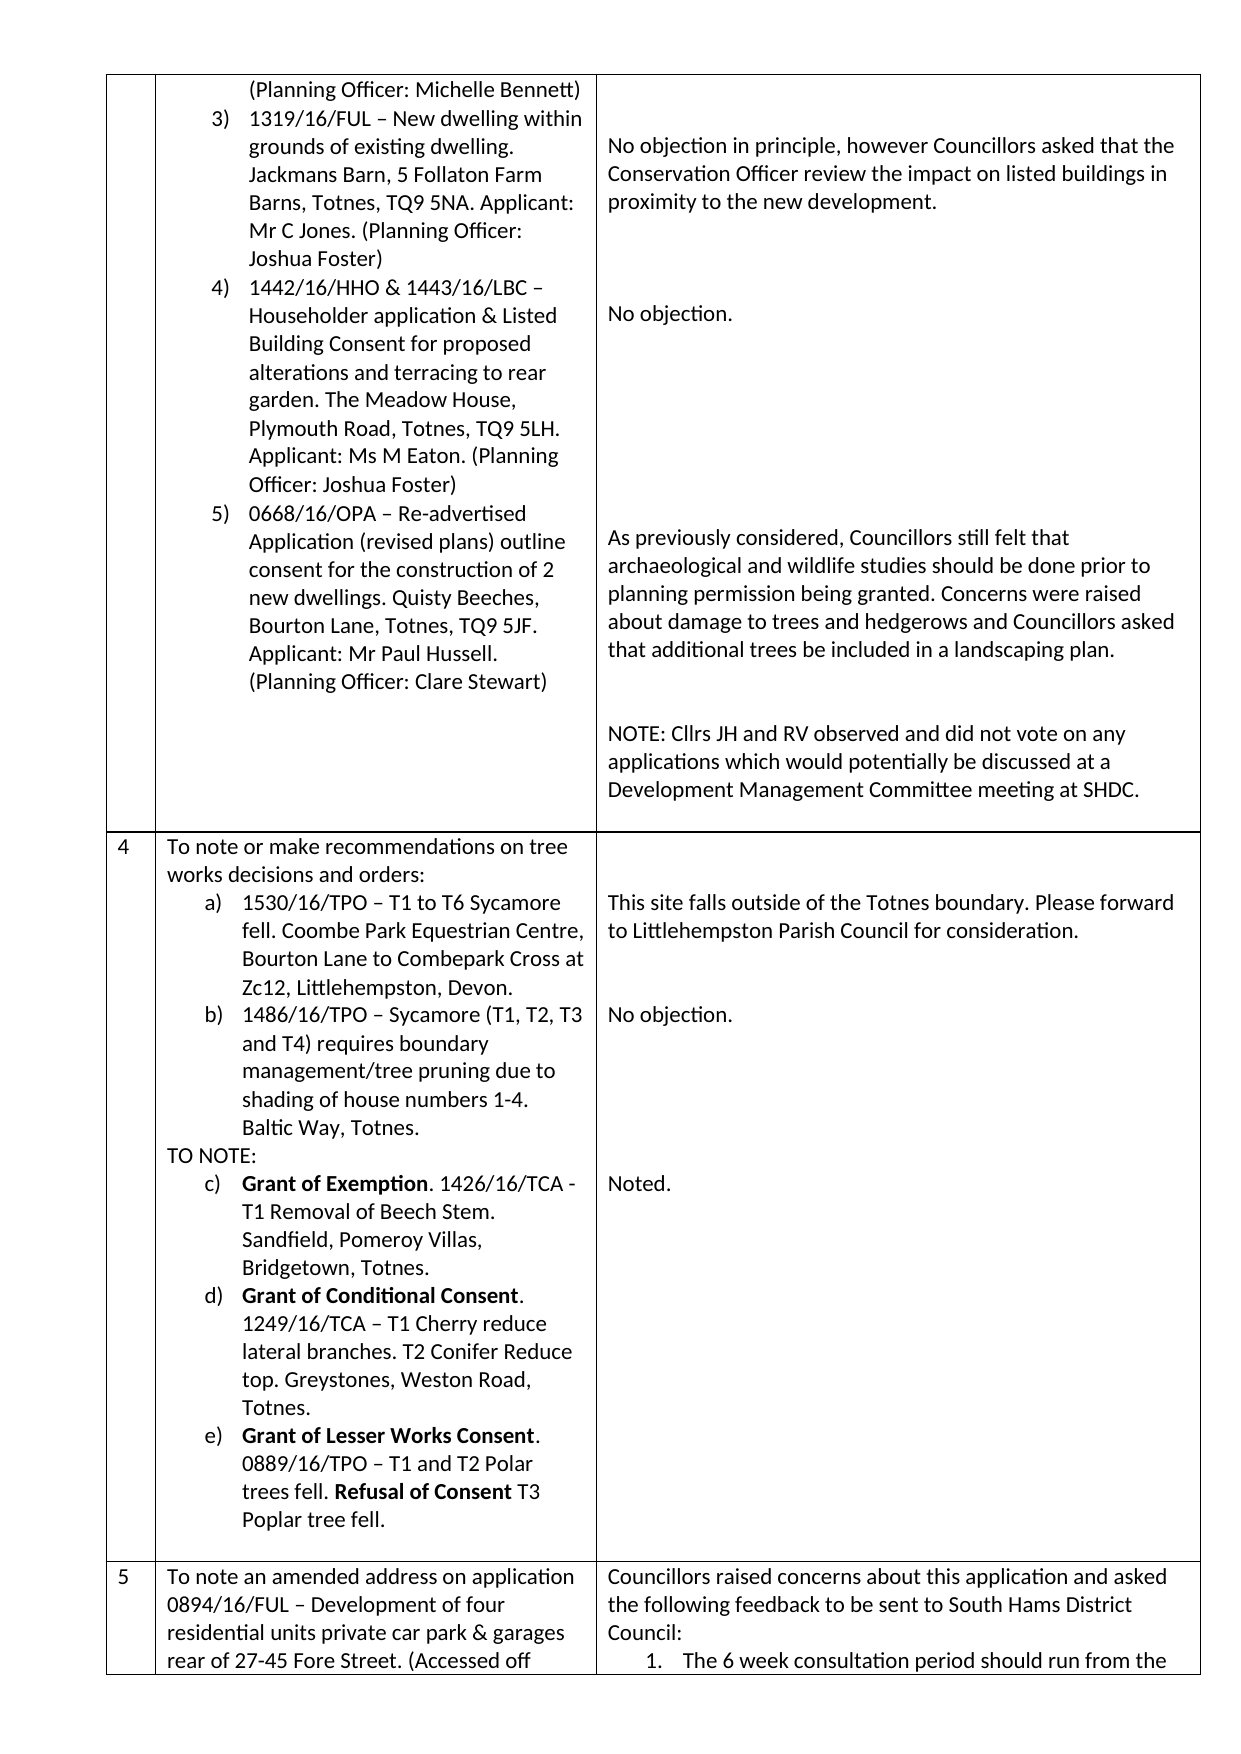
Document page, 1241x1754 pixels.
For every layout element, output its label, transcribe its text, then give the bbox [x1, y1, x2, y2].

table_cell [156, 1562, 596, 1674]
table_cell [156, 75, 596, 831]
table_cell 5 [107, 1562, 155, 1674]
table_cell This site falls outside of the Totnes boundary. Please forward to Littlehempston Parish Council for consideration. No objection. Noted. [597, 833, 1200, 1561]
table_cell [597, 1562, 1200, 1674]
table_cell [597, 75, 1200, 831]
table_cell 4 [107, 833, 155, 1561]
table_cell 3 [107, 75, 155, 831]
table_cell To note or make recommendations on tree works decisions and orders: 1530/16/TPO – T1 to T6 Sycamore fell. Coombe Park Equestrian Centre, Bourton Lane to Combepark Cross at Zc12, Littlehempston, Devon. 1486/16/TPO – Sycamore (T1, T2, T3 and T4) requires boundary management/tree pruning due to shading of house numbers 1-4. Baltic Way, Totnes. TO NOTE: Grant of Exemption. 1426/16/TCA - T1 Removal of Beech Stem. Sandfield, Pomeroy Villas, Bridgetown, Totnes. Grant of Conditional Consent. 1249/16/TCA – T1 Cherry reduce lateral branches. T2 Conifer Reduce top. Greystones, Weston Road, Totnes. Grant of Lesser Works Consent. 0889/16/TPO – T1 and T2 Polar trees fell. Refusal of Consent T3 Poplar tree fell. [156, 833, 596, 1561]
